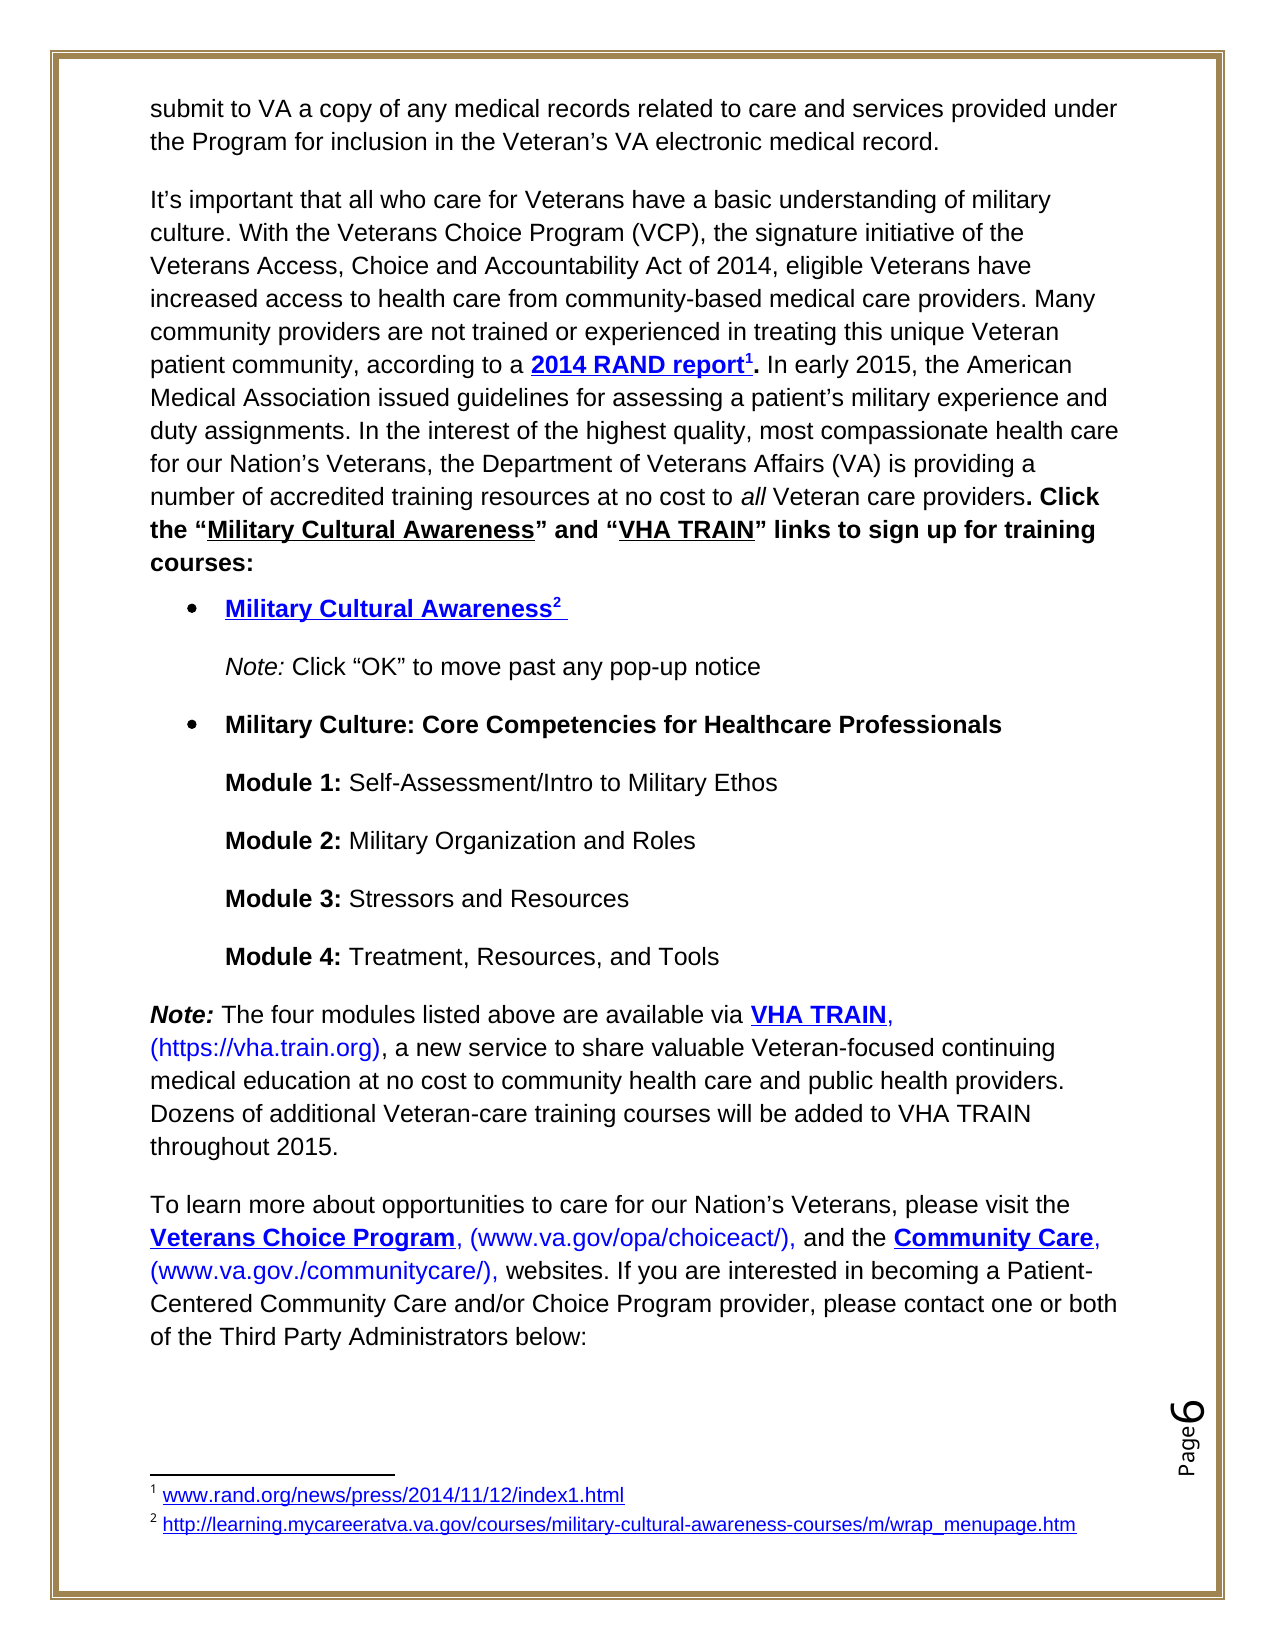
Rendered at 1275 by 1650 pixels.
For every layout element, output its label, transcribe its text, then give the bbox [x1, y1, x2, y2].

text Module 2: Military Organization and Roles [150, 826, 1125, 854]
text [150, 94, 1125, 156]
text To learn more about opportunities to care for our Nation’s Veterans, please visit the Veterans Choice Program, (www.va.gov/opa/choiceact/), and the Community Care, (www.va.gov./communitycare/), websites. If you are interested in becoming a Patient-Centered Community Care and/or Choice Program provider, please contact one or both of the Third Party Administrators below: [150, 1190, 1125, 1351]
text It’s important that all who care for Veterans have a basic understanding of military culture. With the Veterans Choice Program (VCP), the signature initiative of the Veterans Access, Choice and Accountability Act of 2014, eligible Veterans have increased access to health care from community-based medical care providers. Many community providers are not trained or experienced in treating this unique Veteran patient community, according to a 2014 RAND report. In early 2015, the American Medical Association issued guidelines for assessing a patient’s military experience and duty assignments. In the interest of the highest quality, most compassionate health care for our Nation’s Veterans, the Department of Veterans Affairs (VA) is providing a number of accredited training resources at no cost to all Veteran care providers. Click the “Military Cultural Awareness” and “VHA TRAIN” links to sign up for training courses: [150, 185, 1125, 577]
text Module 4: Treatment, Resources, and Tools [150, 942, 1125, 971]
list Military Culture: Core Competencies for Healthcare Professionals [187, 710, 1125, 738]
text Module 1: Self-Assessment/Intro to Military Ethos [150, 768, 1125, 797]
list Note: Click “OK” to move past any pop-up notice [150, 652, 1125, 680]
text Module 3: Stressors and Resources [150, 884, 1125, 913]
list Military Cultural Awareness [187, 593, 1125, 622]
text Note: The four modules listed above are available via VHA TRAIN, (https://vha.train.org), a new service to share valuable Veteran-focused continuing medical education at no cost to community health care and public health providers. Dozens of additional Veteran-care training courses will be added to VHA TRAIN throughout 2015. [150, 1000, 1125, 1161]
